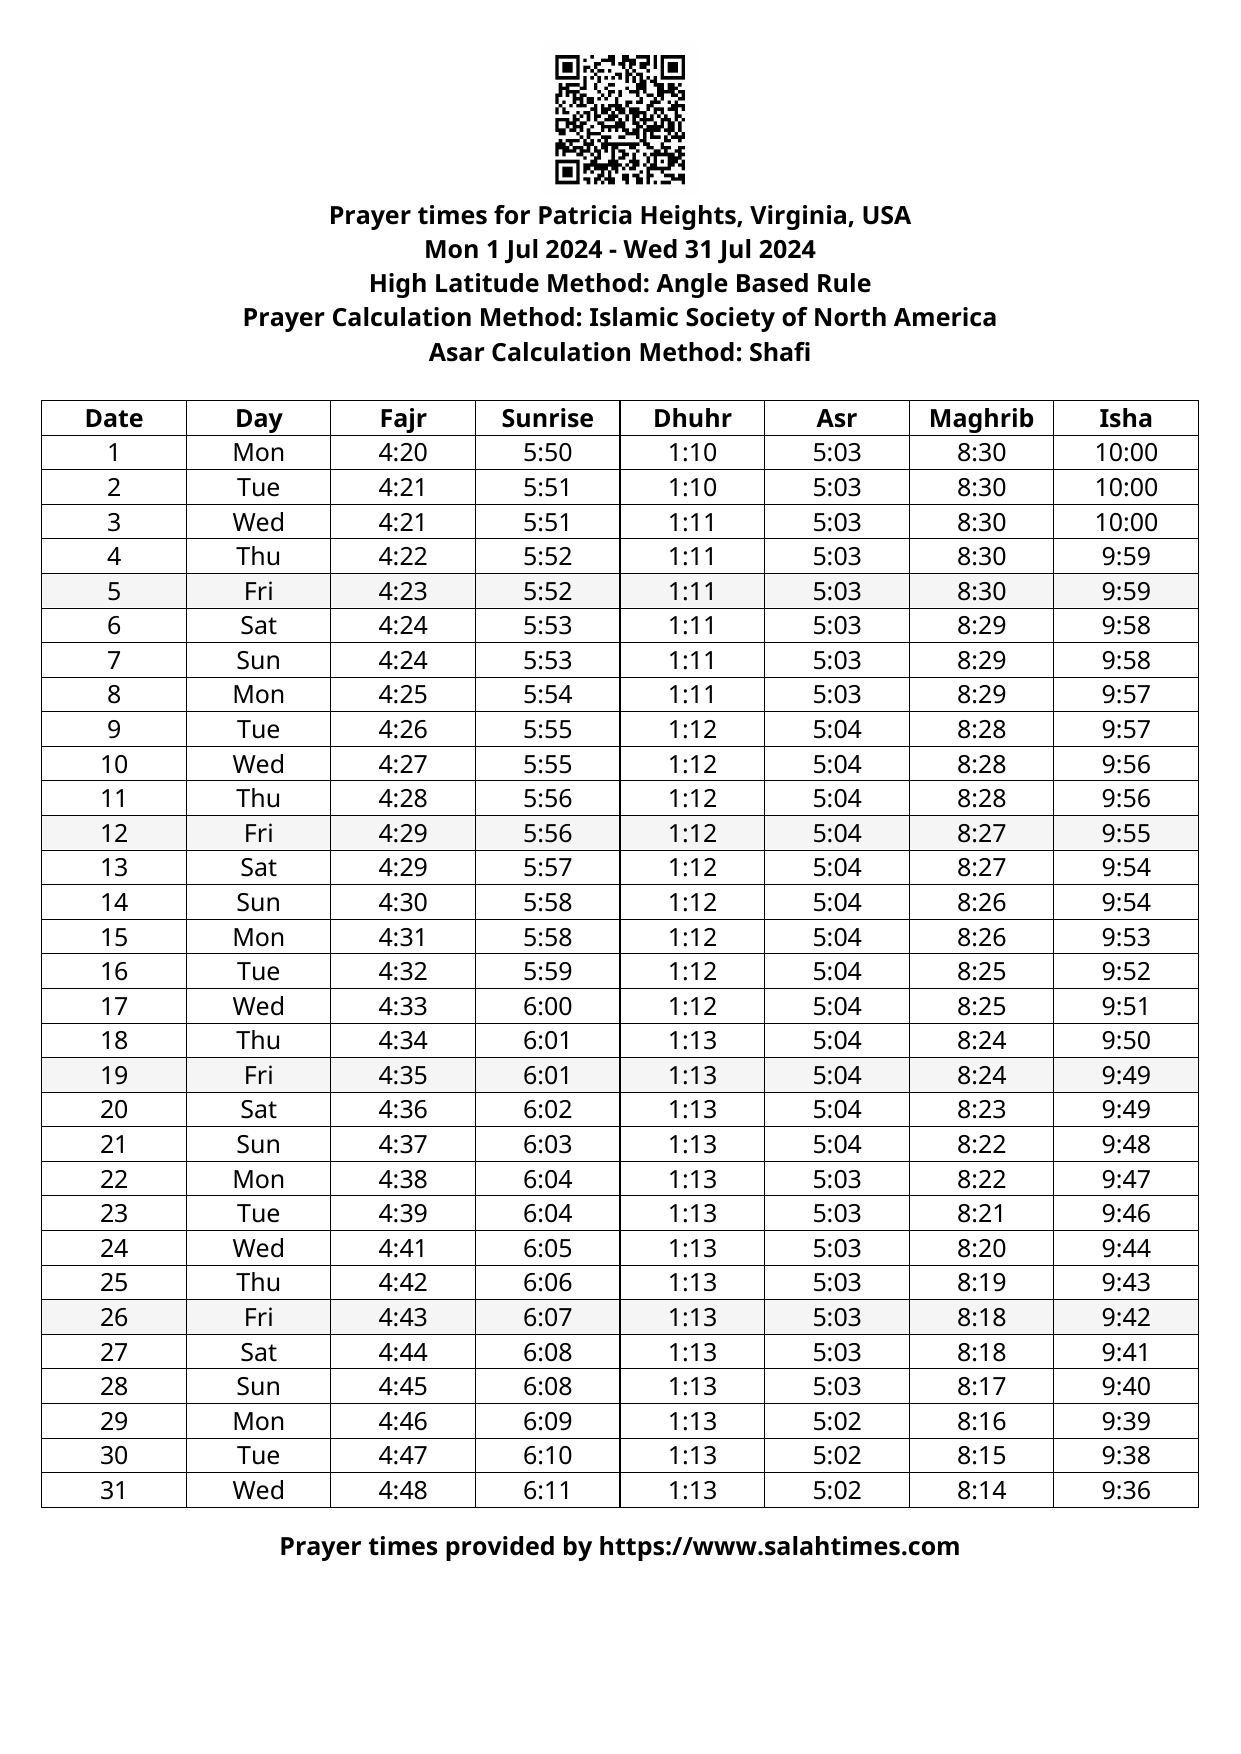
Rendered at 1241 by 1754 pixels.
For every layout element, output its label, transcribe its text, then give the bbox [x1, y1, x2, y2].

table_cell 5:02 [765, 1473, 909, 1507]
table_cell 4:35 [331, 1058, 475, 1092]
table_cell 6:04 [476, 1162, 619, 1195]
table_cell 5:03 [765, 1266, 909, 1299]
table_cell 5:04 [765, 920, 909, 953]
table_header Maghrib [910, 401, 1053, 434]
table_cell 9:38 [1054, 1439, 1198, 1472]
table_cell 8:24 [910, 1058, 1053, 1092]
table_cell 8:30 [910, 574, 1053, 607]
table_cell 8:30 [910, 436, 1053, 469]
table_cell 9:56 [1054, 781, 1198, 815]
table_cell 8:20 [910, 1231, 1053, 1264]
table_cell 6:01 [476, 1058, 619, 1092]
table_cell 5:02 [765, 1404, 909, 1437]
table_cell 9:48 [1054, 1127, 1198, 1161]
table_cell 1:13 [621, 1024, 764, 1057]
table_cell 8:15 [910, 1439, 1053, 1472]
table_cell 5:54 [476, 678, 619, 711]
table_cell 5:58 [476, 885, 619, 919]
table_cell 5:56 [476, 781, 619, 815]
table_cell 24 [42, 1231, 186, 1264]
table_cell 9 [42, 712, 186, 746]
table_cell 9:49 [1054, 1093, 1198, 1126]
table_cell 1:12 [621, 747, 764, 780]
table_cell Mon [187, 1404, 330, 1437]
table_cell 8:14 [910, 1473, 1053, 1507]
table_cell 9:53 [1054, 920, 1198, 953]
table_cell 4:31 [331, 920, 475, 953]
table_cell 22 [42, 1162, 186, 1195]
table_cell 2 [42, 470, 186, 504]
table_cell 9:57 [1054, 712, 1198, 746]
text Mon 1 Jul 2024 - Wed 31 Jul 2024 [42, 232, 1198, 266]
table_cell 8:28 [910, 712, 1053, 746]
table_cell 17 [42, 989, 186, 1022]
table_cell 30 [42, 1439, 186, 1472]
table_cell Wed [187, 747, 330, 780]
table_cell 6:10 [476, 1439, 619, 1472]
table_cell 1:13 [621, 1231, 764, 1264]
table_cell 7 [42, 643, 186, 677]
table_cell 8:30 [910, 505, 1053, 538]
table_cell Tue [187, 470, 330, 504]
table_cell 4:48 [331, 1473, 475, 1507]
text Prayer times for Patricia Heights, Virginia, USA [42, 198, 1198, 232]
table_cell 5:03 [765, 505, 909, 538]
table_cell 1:11 [621, 643, 764, 677]
table_cell 4 [42, 539, 186, 573]
table_cell 9:59 [1054, 539, 1198, 573]
table_cell 4:47 [331, 1439, 475, 1472]
table_cell 12 [42, 816, 186, 849]
table_cell 5:03 [765, 1162, 909, 1195]
table_cell Thu [187, 781, 330, 815]
table_cell 20 [42, 1093, 186, 1126]
table_cell 5:03 [765, 470, 909, 504]
table_cell 4:29 [331, 816, 475, 849]
table_cell 9:54 [1054, 885, 1198, 919]
table_cell 8:22 [910, 1162, 1053, 1195]
table_cell 1:13 [621, 1404, 764, 1437]
table_cell 26 [42, 1300, 186, 1334]
table_cell 1:13 [621, 1335, 764, 1368]
table_cell 8:28 [910, 747, 1053, 780]
table_cell 8:18 [910, 1335, 1053, 1368]
table_cell 1:12 [621, 954, 764, 988]
table_cell 4:21 [331, 505, 475, 538]
table_cell 9:54 [1054, 851, 1198, 884]
table_cell 8:30 [910, 539, 1053, 573]
table_cell 11 [42, 781, 186, 815]
table_cell 5:51 [476, 505, 619, 538]
table_cell 10:00 [1054, 470, 1198, 504]
table_cell 1:13 [621, 1058, 764, 1092]
table_cell Mon [187, 436, 330, 469]
table_cell 1:13 [621, 1439, 764, 1472]
table_cell 25 [42, 1266, 186, 1299]
table_cell 1:12 [621, 851, 764, 884]
table_cell 9:39 [1054, 1404, 1198, 1437]
table_cell 5:03 [765, 1300, 909, 1334]
table_cell 5:04 [765, 1024, 909, 1057]
table_cell Wed [187, 1231, 330, 1264]
table_cell 1:13 [621, 1300, 764, 1334]
table_cell 5:04 [765, 989, 909, 1022]
table_cell Sat [187, 1093, 330, 1126]
table_cell 8:29 [910, 643, 1053, 677]
table_cell 6:00 [476, 989, 619, 1022]
table_cell 5:53 [476, 643, 619, 677]
table_cell 1 [42, 436, 186, 469]
table_cell 5:04 [765, 851, 909, 884]
table_cell 4:28 [331, 781, 475, 815]
table_cell 16 [42, 954, 186, 988]
table_cell 5 [42, 574, 186, 607]
table_cell 4:32 [331, 954, 475, 988]
table_header Dhuhr [621, 401, 764, 434]
table_cell 4:26 [331, 712, 475, 746]
table_cell 1:11 [621, 678, 764, 711]
table_cell 9:56 [1054, 747, 1198, 780]
table_cell 8:24 [910, 1024, 1053, 1057]
table_cell 9:51 [1054, 989, 1198, 1022]
table_header Sunrise [476, 401, 619, 434]
table_cell 3 [42, 505, 186, 538]
table_cell 5:04 [765, 747, 909, 780]
table_cell 5:58 [476, 920, 619, 953]
picture [542, 41, 699, 198]
table_cell 9:52 [1054, 954, 1198, 988]
table_cell 5:04 [765, 816, 909, 849]
table_cell 5:03 [765, 678, 909, 711]
table_cell 1:12 [621, 816, 764, 849]
table_cell 8:26 [910, 920, 1053, 953]
table_cell 1:12 [621, 989, 764, 1022]
table_header Date [42, 401, 186, 434]
table_cell 4:33 [331, 989, 475, 1022]
table_cell 5:04 [765, 712, 909, 746]
table_cell 8:22 [910, 1127, 1053, 1161]
table_cell 9:58 [1054, 643, 1198, 677]
table_cell 5:03 [765, 1335, 909, 1368]
table_cell 5:04 [765, 1093, 909, 1126]
table_cell 4:22 [331, 539, 475, 573]
table_cell 5:53 [476, 609, 619, 642]
table_header Asr [765, 401, 909, 434]
table_header Fajr [331, 401, 475, 434]
table_cell 9:46 [1054, 1196, 1198, 1230]
table_cell 4:25 [331, 678, 475, 711]
text Prayer times provided by https://www.salahtimes.com [42, 1528, 1198, 1563]
table_cell 4:30 [331, 885, 475, 919]
table_cell Tue [187, 954, 330, 988]
table_cell 6:08 [476, 1335, 619, 1368]
table_cell 4:43 [331, 1300, 475, 1334]
table_header Day [187, 401, 330, 434]
table_cell 9:36 [1054, 1473, 1198, 1507]
table_cell 5:52 [476, 574, 619, 607]
table_cell 9:44 [1054, 1231, 1198, 1264]
table_cell 8:27 [910, 851, 1053, 884]
table_cell 8:29 [910, 678, 1053, 711]
table_cell 6:01 [476, 1024, 619, 1057]
table_cell Thu [187, 1024, 330, 1057]
table_cell Mon [187, 920, 330, 953]
table_cell 4:29 [331, 851, 475, 884]
table_cell 19 [42, 1058, 186, 1092]
table_cell 9:58 [1054, 609, 1198, 642]
table_cell Sun [187, 1369, 330, 1403]
table_cell 4:46 [331, 1404, 475, 1437]
table_cell 4:39 [331, 1196, 475, 1230]
table_cell Thu [187, 539, 330, 573]
table_cell 8:18 [910, 1300, 1053, 1334]
text Asar Calculation Method: Shafi [42, 334, 1198, 368]
table_cell 4:37 [331, 1127, 475, 1161]
table_cell 4:42 [331, 1266, 475, 1299]
table_cell Fri [187, 1300, 330, 1334]
table_cell 8:21 [910, 1196, 1053, 1230]
table_header Isha [1054, 401, 1198, 434]
table_cell 27 [42, 1335, 186, 1368]
table_cell 5:03 [765, 1231, 909, 1264]
table_cell 28 [42, 1369, 186, 1403]
table_cell 8:25 [910, 989, 1053, 1022]
table_cell 5:50 [476, 436, 619, 469]
table_cell 5:59 [476, 954, 619, 988]
table_cell 5:52 [476, 539, 619, 573]
table_cell 5:03 [765, 1196, 909, 1230]
table_cell 4:36 [331, 1093, 475, 1126]
table_cell 4:41 [331, 1231, 475, 1264]
table_cell 8:27 [910, 816, 1053, 849]
table_cell 4:27 [331, 747, 475, 780]
table_cell 1:13 [621, 1473, 764, 1507]
table_cell 5:57 [476, 851, 619, 884]
table_cell Fri [187, 816, 330, 849]
table_cell 6:02 [476, 1093, 619, 1126]
table_cell Sun [187, 643, 330, 677]
table_cell Mon [187, 1162, 330, 1195]
table_cell 6:06 [476, 1266, 619, 1299]
table_cell 1:10 [621, 470, 764, 504]
table_cell 9:57 [1054, 678, 1198, 711]
table_cell 23 [42, 1196, 186, 1230]
table_cell 8:25 [910, 954, 1053, 988]
table_cell Sun [187, 1127, 330, 1161]
table_cell Wed [187, 505, 330, 538]
table_cell 1:13 [621, 1162, 764, 1195]
table_cell 9:40 [1054, 1369, 1198, 1403]
table_cell 9:59 [1054, 574, 1198, 607]
table_cell 8 [42, 678, 186, 711]
table_cell Sat [187, 609, 330, 642]
table_cell 5:03 [765, 436, 909, 469]
table_cell Mon [187, 678, 330, 711]
table_cell 4:44 [331, 1335, 475, 1368]
table_cell 4:34 [331, 1024, 475, 1057]
table_cell 5:04 [765, 954, 909, 988]
table_cell 10:00 [1054, 436, 1198, 469]
table_cell 1:11 [621, 574, 764, 607]
table_cell 5:03 [765, 1369, 909, 1403]
table_cell 6 [42, 609, 186, 642]
table_cell 6:07 [476, 1300, 619, 1334]
table_cell Sat [187, 1335, 330, 1368]
table_cell 9:42 [1054, 1300, 1198, 1334]
table_cell Fri [187, 1058, 330, 1092]
table_cell Tue [187, 1196, 330, 1230]
table_cell 9:43 [1054, 1266, 1198, 1299]
table_cell 6:05 [476, 1231, 619, 1264]
table_cell 5:55 [476, 747, 619, 780]
table_cell 9:47 [1054, 1162, 1198, 1195]
table_cell 8:23 [910, 1093, 1053, 1126]
table_cell 8:26 [910, 885, 1053, 919]
table_cell 6:09 [476, 1404, 619, 1437]
table_cell 14 [42, 885, 186, 919]
table_cell 6:03 [476, 1127, 619, 1161]
table_cell 5:04 [765, 1058, 909, 1092]
table_cell 31 [42, 1473, 186, 1507]
text Prayer Calculation Method: Islamic Society of North America [42, 300, 1198, 334]
table_cell 8:17 [910, 1369, 1053, 1403]
table_cell 4:24 [331, 643, 475, 677]
table_cell 1:10 [621, 436, 764, 469]
table_cell 1:13 [621, 1127, 764, 1161]
table_cell 1:11 [621, 609, 764, 642]
table_cell 5:03 [765, 539, 909, 573]
table_cell Thu [187, 1266, 330, 1299]
table_cell 21 [42, 1127, 186, 1161]
table_cell 5:03 [765, 643, 909, 677]
table_cell 9:49 [1054, 1058, 1198, 1092]
table_cell 8:30 [910, 470, 1053, 504]
table_cell 1:12 [621, 781, 764, 815]
table_cell Sat [187, 851, 330, 884]
table_cell 4:24 [331, 609, 475, 642]
table_cell 15 [42, 920, 186, 953]
table_cell 4:45 [331, 1369, 475, 1403]
table_cell 10:00 [1054, 505, 1198, 538]
table_cell Wed [187, 1473, 330, 1507]
table_cell 10 [42, 747, 186, 780]
table_cell 6:11 [476, 1473, 619, 1507]
table_cell 1:13 [621, 1266, 764, 1299]
table_cell 4:38 [331, 1162, 475, 1195]
table_cell 6:04 [476, 1196, 619, 1230]
table_cell 1:13 [621, 1369, 764, 1403]
table_cell 8:29 [910, 609, 1053, 642]
table_cell 5:04 [765, 1127, 909, 1161]
table_cell 29 [42, 1404, 186, 1437]
table_cell 4:21 [331, 470, 475, 504]
table_cell 5:56 [476, 816, 619, 849]
table_cell 4:20 [331, 436, 475, 469]
table_cell 5:03 [765, 609, 909, 642]
table_cell 5:02 [765, 1439, 909, 1472]
table_cell Tue [187, 1439, 330, 1472]
table_cell 1:12 [621, 712, 764, 746]
table_cell 9:55 [1054, 816, 1198, 849]
table_cell Tue [187, 712, 330, 746]
table_cell Fri [187, 574, 330, 607]
table_cell 18 [42, 1024, 186, 1057]
table_cell 4:23 [331, 574, 475, 607]
table_cell 5:03 [765, 574, 909, 607]
table_cell 1:12 [621, 885, 764, 919]
table_cell 1:11 [621, 505, 764, 538]
table_cell 13 [42, 851, 186, 884]
table_cell 8:16 [910, 1404, 1053, 1437]
table_cell 5:51 [476, 470, 619, 504]
text High Latitude Method: Angle Based Rule [42, 266, 1198, 300]
table_cell 5:04 [765, 885, 909, 919]
table_cell 1:13 [621, 1196, 764, 1230]
table_cell 5:04 [765, 781, 909, 815]
table_cell 9:50 [1054, 1024, 1198, 1057]
table_cell 5:55 [476, 712, 619, 746]
table_cell 9:41 [1054, 1335, 1198, 1368]
table_cell 1:12 [621, 920, 764, 953]
table_cell 1:11 [621, 539, 764, 573]
table_cell 1:13 [621, 1093, 764, 1126]
table_cell 8:28 [910, 781, 1053, 815]
table_cell 6:08 [476, 1369, 619, 1403]
table_cell Sun [187, 885, 330, 919]
table_cell Wed [187, 989, 330, 1022]
table_cell 8:19 [910, 1266, 1053, 1299]
